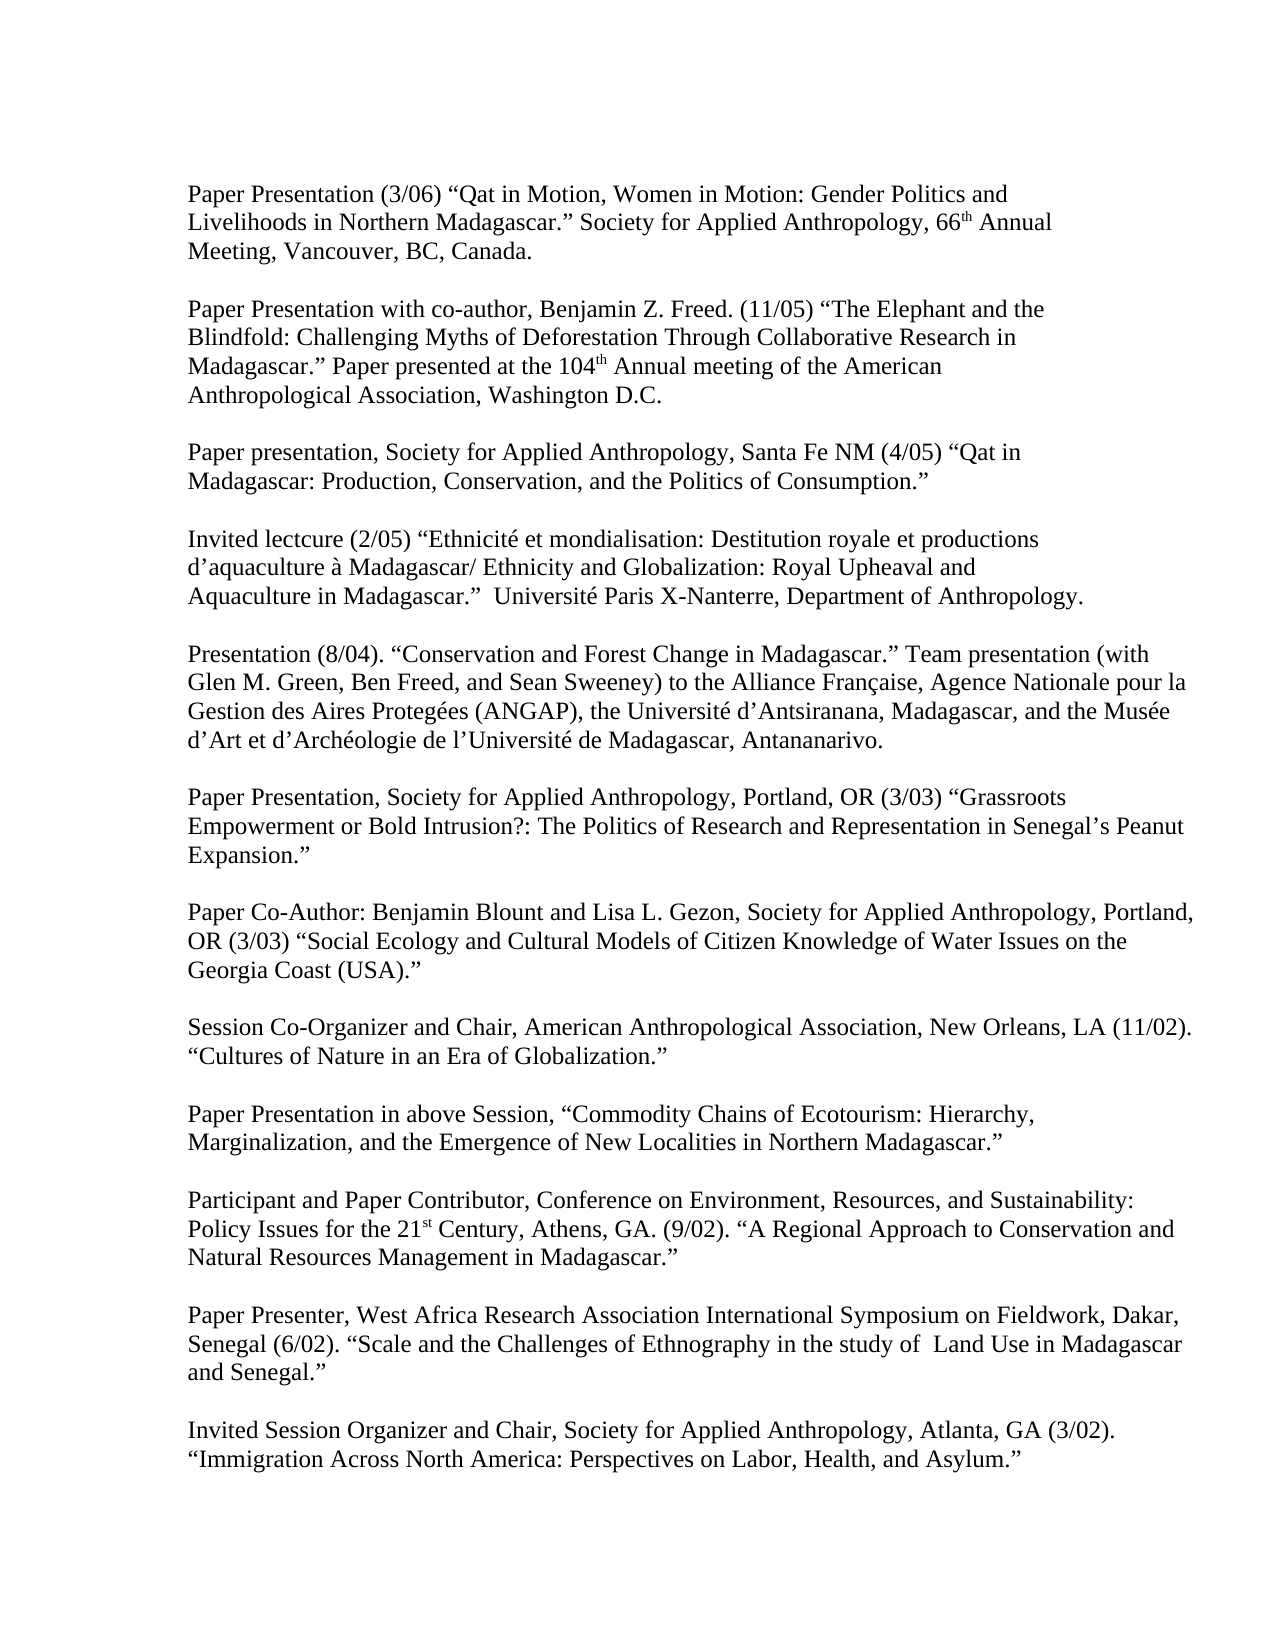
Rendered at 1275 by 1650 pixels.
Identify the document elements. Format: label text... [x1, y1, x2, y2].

text Presentation (8/04). “Conservation and Forest Change in Madagascar.” Team presentation (with Glen M. Green, Ben Freed, and Sean Sweeney) to the Alliance Française, Agence Nationale pour la Gestion des Aires Protegées (ANGAP), the Université d’Antsiranana, Madagascar, and the Musée d’Art et d’Archéologie de l’Université de Madagascar, Antananarivo. [187, 639, 1200, 754]
text Paper Co-Author: Benjamin Blount and Lisa L. Gezon, Society for Applied Anthropology, Portland, OR (3/03) “Social Ecology and Cultural Models of Citizen Knowledge of Water Issues on the Georgia Coast (USA).” [187, 897, 1200, 984]
text Invited lectcure (2/05) “Ethnicité et mondialisation: Destitution royale et productions d’aquaculture à Madagascar/ Ethnicity and Globalization: Royal Upheaval and Aquaculture in Madagascar.” Université Paris X-Nanterre, Department of Anthropology. [187, 524, 1087, 610]
text Paper Presentation, Society for Applied Anthropology, Portland, OR (3/03) “Grassroots Empowerment or Bold Intrusion?: The Politics of Research and Representation in Senegal’s Peanut Expansion.” [187, 782, 1200, 869]
text Paper Presenter, West Africa Research Association International Symposium on Fieldwork, Dakar, Senegal (6/02). “Scale and the Challenges of Ethnography in the study of Land Use in Madagascar and Senegal.” [187, 1300, 1200, 1386]
text Paper Presentation (3/06) “Qat in Motion, Women in Motion: Gender Politics and Livelihoods in Northern Madagascar.” Society for Applied Anthropology, 66th Annual Meeting, Vancouver, BC, Canada. [187, 179, 1087, 265]
text Session Co-Organizer and Chair, American Anthropological Association, New Orleans, LA (11/02). “Cultures of Nature in an Era of Globalization.” [187, 1012, 1200, 1070]
text Paper Presentation with co-author, Benjamin Z. Freed. (11/05) “The Elephant and the Blindfold: Challenging Myths of Deforestation Through Collaborative Research in Madagascar.” Paper presented at the 104th Annual meeting of the American Anthropological Association, Washington D.C. [187, 294, 1087, 409]
text Paper Presentation in above Session, “Commodity Chains of Ecotourism: Hierarchy, Marginalization, and the Emergence of New Localities in Northern Madagascar.” [187, 1099, 1200, 1156]
text Participant and Paper Contributor, Conference on Environment, Resources, and Sustainability: Policy Issues for the 21st Century, Athens, GA. (9/02). “A Regional Approach to Conservation and Natural Resources Management in Madagascar.” [187, 1185, 1200, 1271]
text Invited Session Organizer and Chair, Society for Applied Anthropology, Atlanta, GA (3/02). “Immigration Across North America: Perspectives on Labor, Health, and Asylum.” [187, 1415, 1200, 1472]
text Paper presentation, Society for Applied Anthropology, Santa Fe NM (4/05) “Qat in Madagascar: Production, Conservation, and the Politics of Consumption.” [187, 437, 1087, 495]
